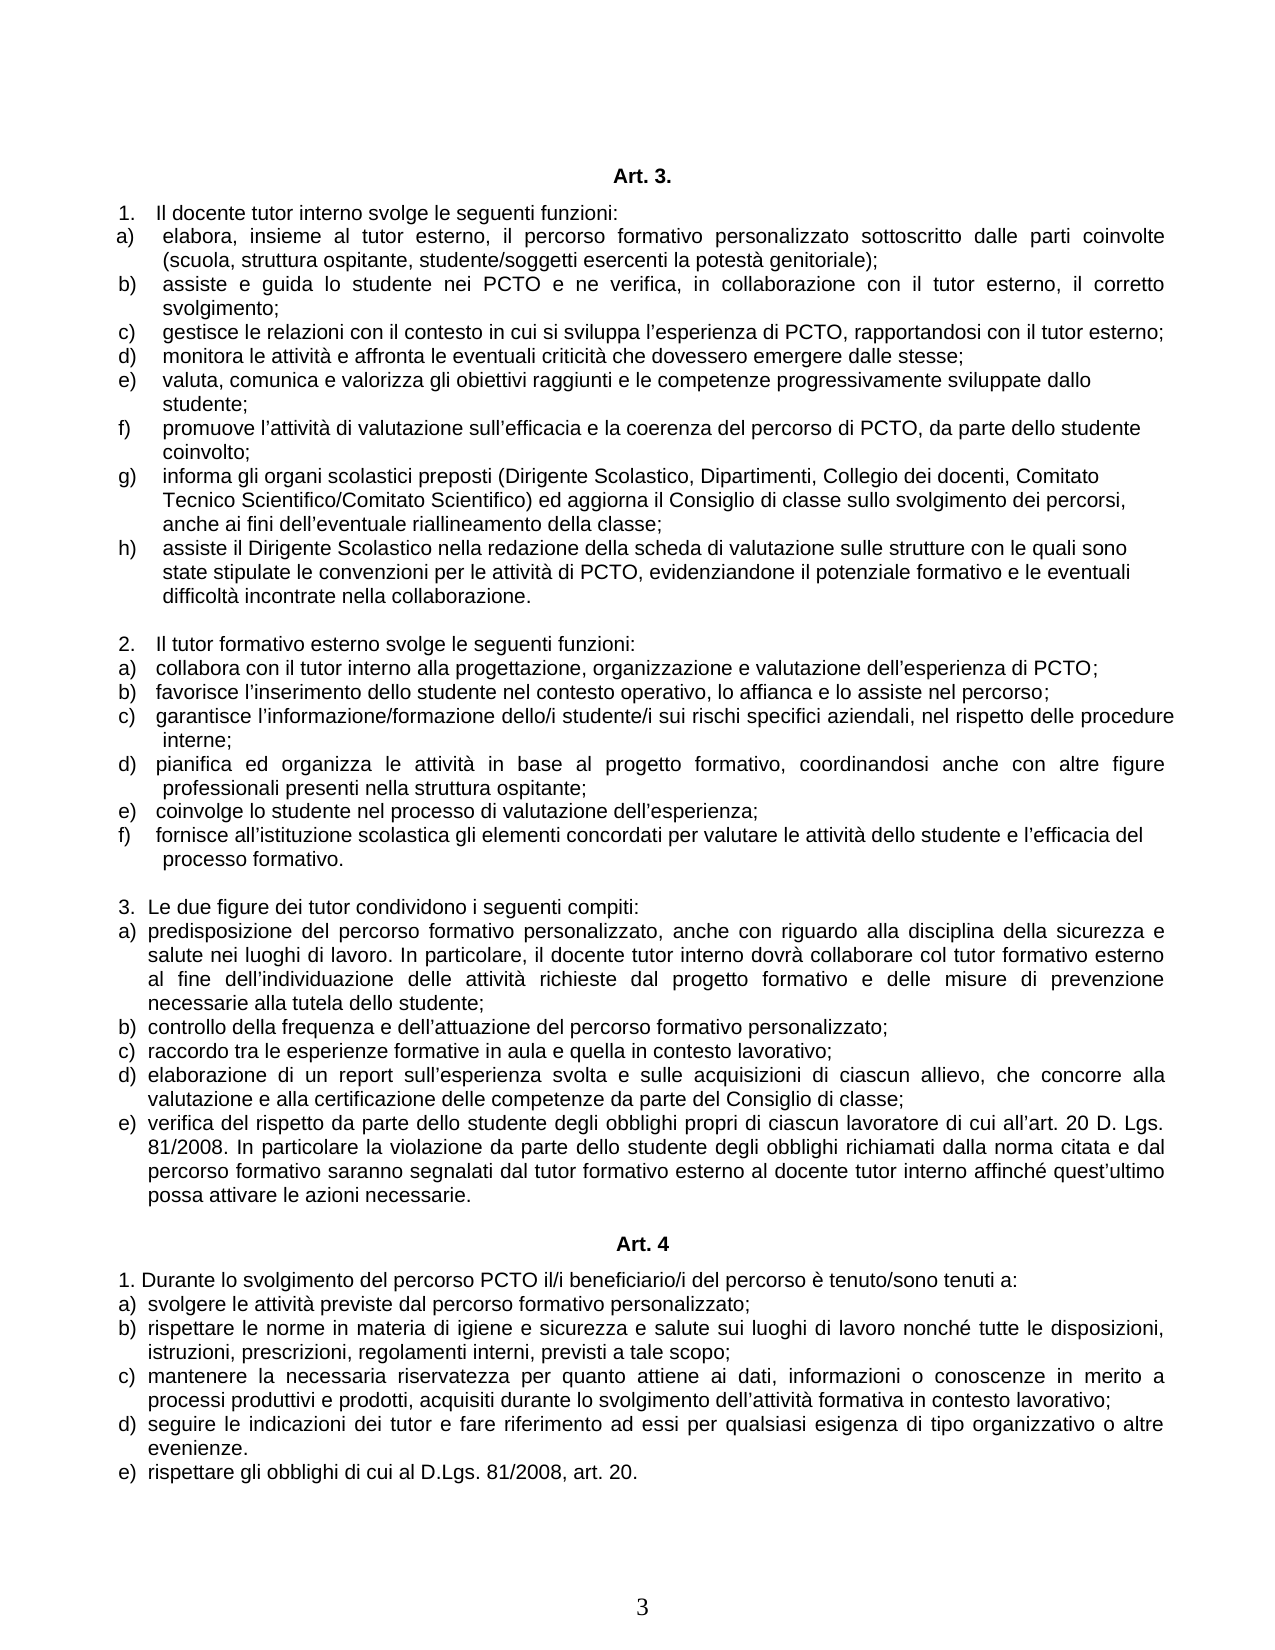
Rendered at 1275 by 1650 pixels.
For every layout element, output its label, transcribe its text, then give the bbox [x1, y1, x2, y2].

list promuove l’attività di valutazione sull’efficacia e la coerenza del percorso di PCTO, da parte dello studente coinvolto; [118, 416, 1167, 464]
list Il tutor formativo esterno svolge le seguenti funzioni: [118, 632, 1167, 656]
list informa gli organi scolastici preposti (Dirigente Scolastico, Dipartimenti, Collegio dei docenti, Comitato Tecnico Scientifico/Comitato Scientifico) ed aggiorna il Consiglio di classe sullo svolgimento dei percorsi, anche ai fini dell’eventuale riallineamento della classe; [118, 464, 1167, 536]
list verifica del rispetto da parte dello studente degli obblighi propri di ciascun lavoratore di cui all’art. 20 D. Lgs. 81/2008. In particolare la violazione da parte dello studente degli obblighi richiamati dalla norma citata e dal percorso formativo saranno segnalati dal tutor formativo esterno al docente tutor interno affinché quest’ultimo possa attivare le azioni necessarie. [118, 1111, 1167, 1207]
list seguire le indicazioni dei tutor e fare riferimento ad essi per qualsiasi esigenza di tipo organizzativo o altre evenienze. [118, 1412, 1167, 1460]
list raccordo tra le esperienze formative in aula e quella in contesto lavorativo; [118, 1039, 1167, 1063]
list collabora con il tutor interno alla progettazione, organizzazione e valutazione dell’esperienza di PCTO; [118, 656, 1167, 679]
list controllo della frequenza e dell’attuazione del percorso formativo personalizzato; [118, 1015, 1167, 1039]
subtitle Art. 4 [118, 1232, 1167, 1256]
list pianifica ed organizza le attività in base al progetto formativo, coordinandosi anche con altre figure professionali presenti nella struttura ospitante; [118, 751, 1167, 799]
list coinvolge lo studente nel processo di valutazione dell’esperienza; [118, 799, 1167, 823]
list monitora le attività e affronta le eventuali criticità che dovessero emergere dalle stesse; [118, 344, 1167, 368]
list gestisce le relazioni con il contesto in cui si sviluppa l’esperienza di PCTO, rapportandosi con il tutor esterno; [118, 320, 1167, 344]
list favorisce l’inserimento dello studente nel contesto operativo, lo affianca e lo assiste nel percorso; [118, 679, 1167, 703]
list Il docente tutor interno svolge le seguenti funzioni: [118, 200, 1167, 224]
list valuta, comunica e valorizza gli obiettivi raggiunti e le competenze progressivamente sviluppate dallo studente; [118, 368, 1167, 416]
subtitle Art. 3. [118, 164, 1167, 188]
list rispettare le norme in materia di igiene e sicurezza e salute sui luoghi di lavoro nonché tutte le disposizioni, istruzioni, prescrizioni, regolamenti interni, previsti a tale scopo; [118, 1316, 1167, 1364]
list garantisce l’informazione/formazione dello/i studente/i sui rischi specifici aziendali, nel rispetto delle procedure interne; [118, 703, 1176, 751]
list elabora, insieme al tutor esterno, il percorso formativo personalizzato sottoscritto dalle parti coinvolte (scuola, struttura ospitante, studente/soggetti esercenti la potestà genitoriale); [116, 224, 1167, 272]
list fornisce all’istituzione scolastica gli elementi concordati per valutare le attività dello studente e l’efficacia del processo formativo. [118, 823, 1167, 871]
list elaborazione di un report sull’esperienza svolta e sulle acquisizioni di ciascun allievo, che concorre alla valutazione e alla certificazione delle competenze da parte del Consiglio di classe; [118, 1063, 1167, 1111]
list Le due figure dei tutor condividono i seguenti compiti: [118, 895, 1167, 919]
list assiste e guida lo studente nei PCTO e ne verifica, in collaborazione con il tutor esterno, il corretto svolgimento; [118, 272, 1167, 320]
list predisposizione del percorso formativo personalizzato, anche con riguardo alla disciplina della sicurezza e salute nei luoghi di lavoro. In particolare, il docente tutor interno dovrà collaborare col tutor formativo esterno al fine dell’individuazione delle attività richieste dal progetto formativo e delle misure di prevenzione necessarie alla tutela dello studente; [118, 919, 1167, 1015]
list mantenere la necessaria riservatezza per quanto attiene ai dati, informazioni o conoscenze in merito a processi produttivi e prodotti, acquisiti durante lo svolgimento dell’attività formativa in contesto lavorativo; [118, 1364, 1167, 1412]
list svolgere le attività previste dal percorso formativo personalizzato; [118, 1292, 1167, 1316]
text 1. Durante lo svolgimento del percorso PCTO il/i beneficiario/i del percorso è tenuto/sono tenuti a: [118, 1268, 1167, 1292]
list assiste il Dirigente Scolastico nella redazione della scheda di valutazione sulle strutture con le quali sono state stipulate le convenzioni per le attività di PCTO, evidenziandone il potenziale formativo e le eventuali difficoltà incontrate nella collaborazione. [118, 536, 1167, 608]
list rispettare gli obblighi di cui al D.Lgs. 81/2008, art. 20. [118, 1460, 1167, 1484]
